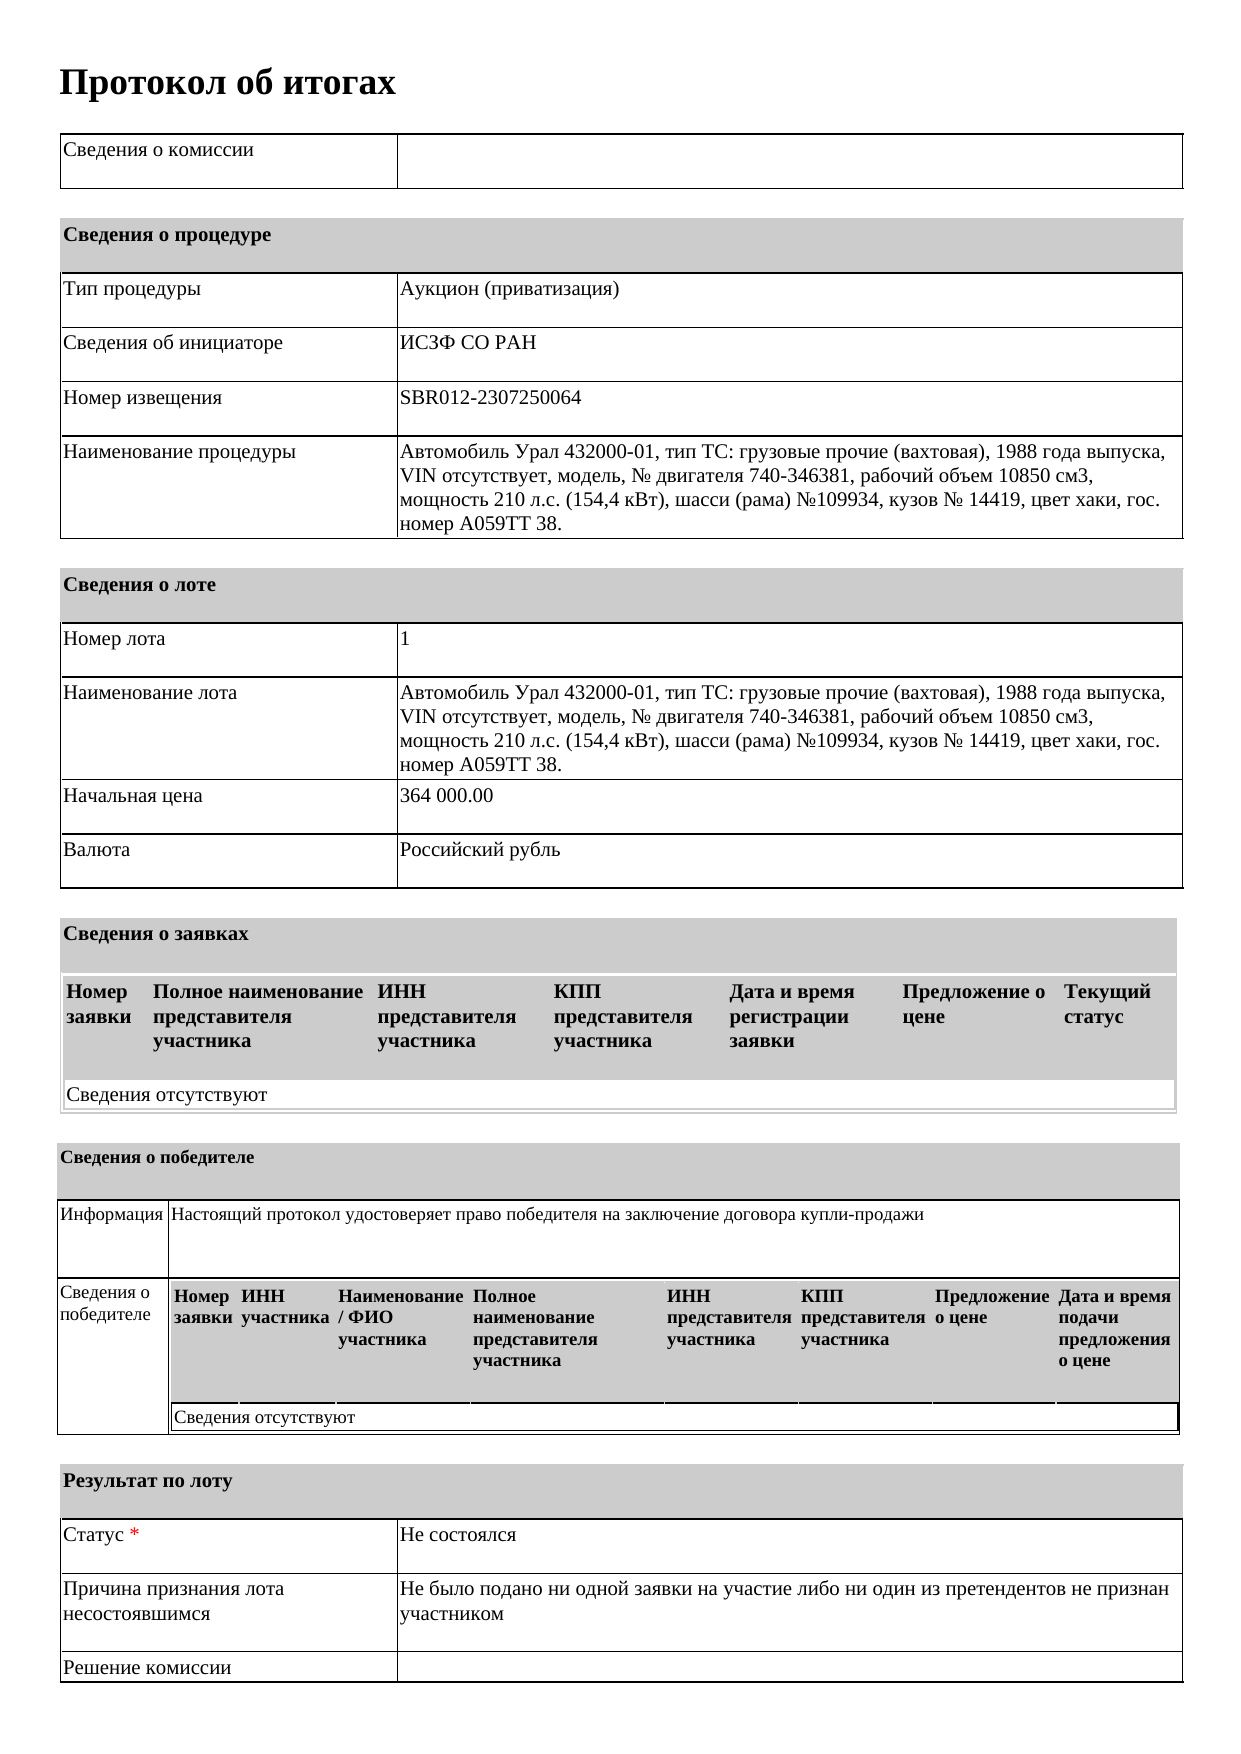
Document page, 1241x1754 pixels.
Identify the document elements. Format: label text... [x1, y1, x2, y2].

table_cell 364 000.00 [398, 780, 1182, 833]
table_header Сведения о лоте [61, 569, 1182, 622]
table_header [398, 135, 1182, 188]
table_cell Тип процедуры [61, 273, 397, 326]
table_cell ИСЗФ СО РАН [398, 328, 1182, 381]
subtitle Протокол об итогах [59, 59, 1181, 102]
table_cell Автомобиль Урал 432000-01, тип ТС: грузовые прочие (вахтовая), 1988 года выпуска, VIN отсутствует, модель, № двигателя 740-346381, рабочий объем 10850 см3, мощность 210 л.с. (154,4 кВт), шасси (рама) №109934, кузов № 14419, цвет хаки, гос. номер А059ТТ 38. [398, 678, 1182, 779]
table_cell [169, 1279, 1179, 1434]
table_cell Аукцион (приватизация) [398, 274, 1182, 326]
table_cell Сведения об инициаторе [61, 328, 397, 381]
table_header Сведения о комиссии [61, 135, 397, 188]
table_cell 1 [398, 624, 1182, 676]
table_header Сведения о заявках [61, 919, 1176, 972]
table_cell Начальная цена [61, 780, 397, 833]
table_cell Наименование лота [61, 677, 397, 779]
table_cell Номер извещения [61, 382, 397, 435]
table_cell Причина признания лота несостоявшимся [61, 1574, 397, 1651]
table_cell Не было подано ни одной заявки на участие либо ни один из претендентов не признан участником [398, 1574, 1182, 1651]
table_cell SBR012-2307250064 [398, 382, 1182, 435]
table_cell Информация [58, 1201, 168, 1277]
table_cell [398, 1652, 1182, 1681]
table_cell Валюта [61, 834, 397, 887]
table_cell [61, 973, 1176, 1112]
table_header Результат по лоту [61, 1466, 1182, 1518]
table_cell Номер лота [61, 623, 397, 676]
table_cell Сведения о победителе [58, 1279, 168, 1434]
table_cell Российский рубль [398, 835, 1182, 887]
table_cell Решение комиссии [61, 1652, 397, 1681]
table_header Сведения о победителе [58, 1144, 1179, 1199]
table_cell Не состоялся [398, 1520, 1182, 1572]
table_cell Настоящий протокол удостоверяет право победителя на заключение договора купли-продажи [169, 1201, 1179, 1277]
table_cell Статус * [61, 1519, 397, 1572]
table_cell Наименование процедуры [61, 436, 397, 537]
table_header Сведения о процедуре [61, 220, 1182, 272]
table_cell Автомобиль Урал 432000-01, тип ТС: грузовые прочие (вахтовая), 1988 года выпуска, VIN отсутствует, модель, № двигателя 740-346381, рабочий объем 10850 см3, мощность 210 л.с. (154,4 кВт), шасси (рама) №109934, кузов № 14419, цвет хаки, гос. номер А059ТТ 38. [398, 437, 1182, 537]
